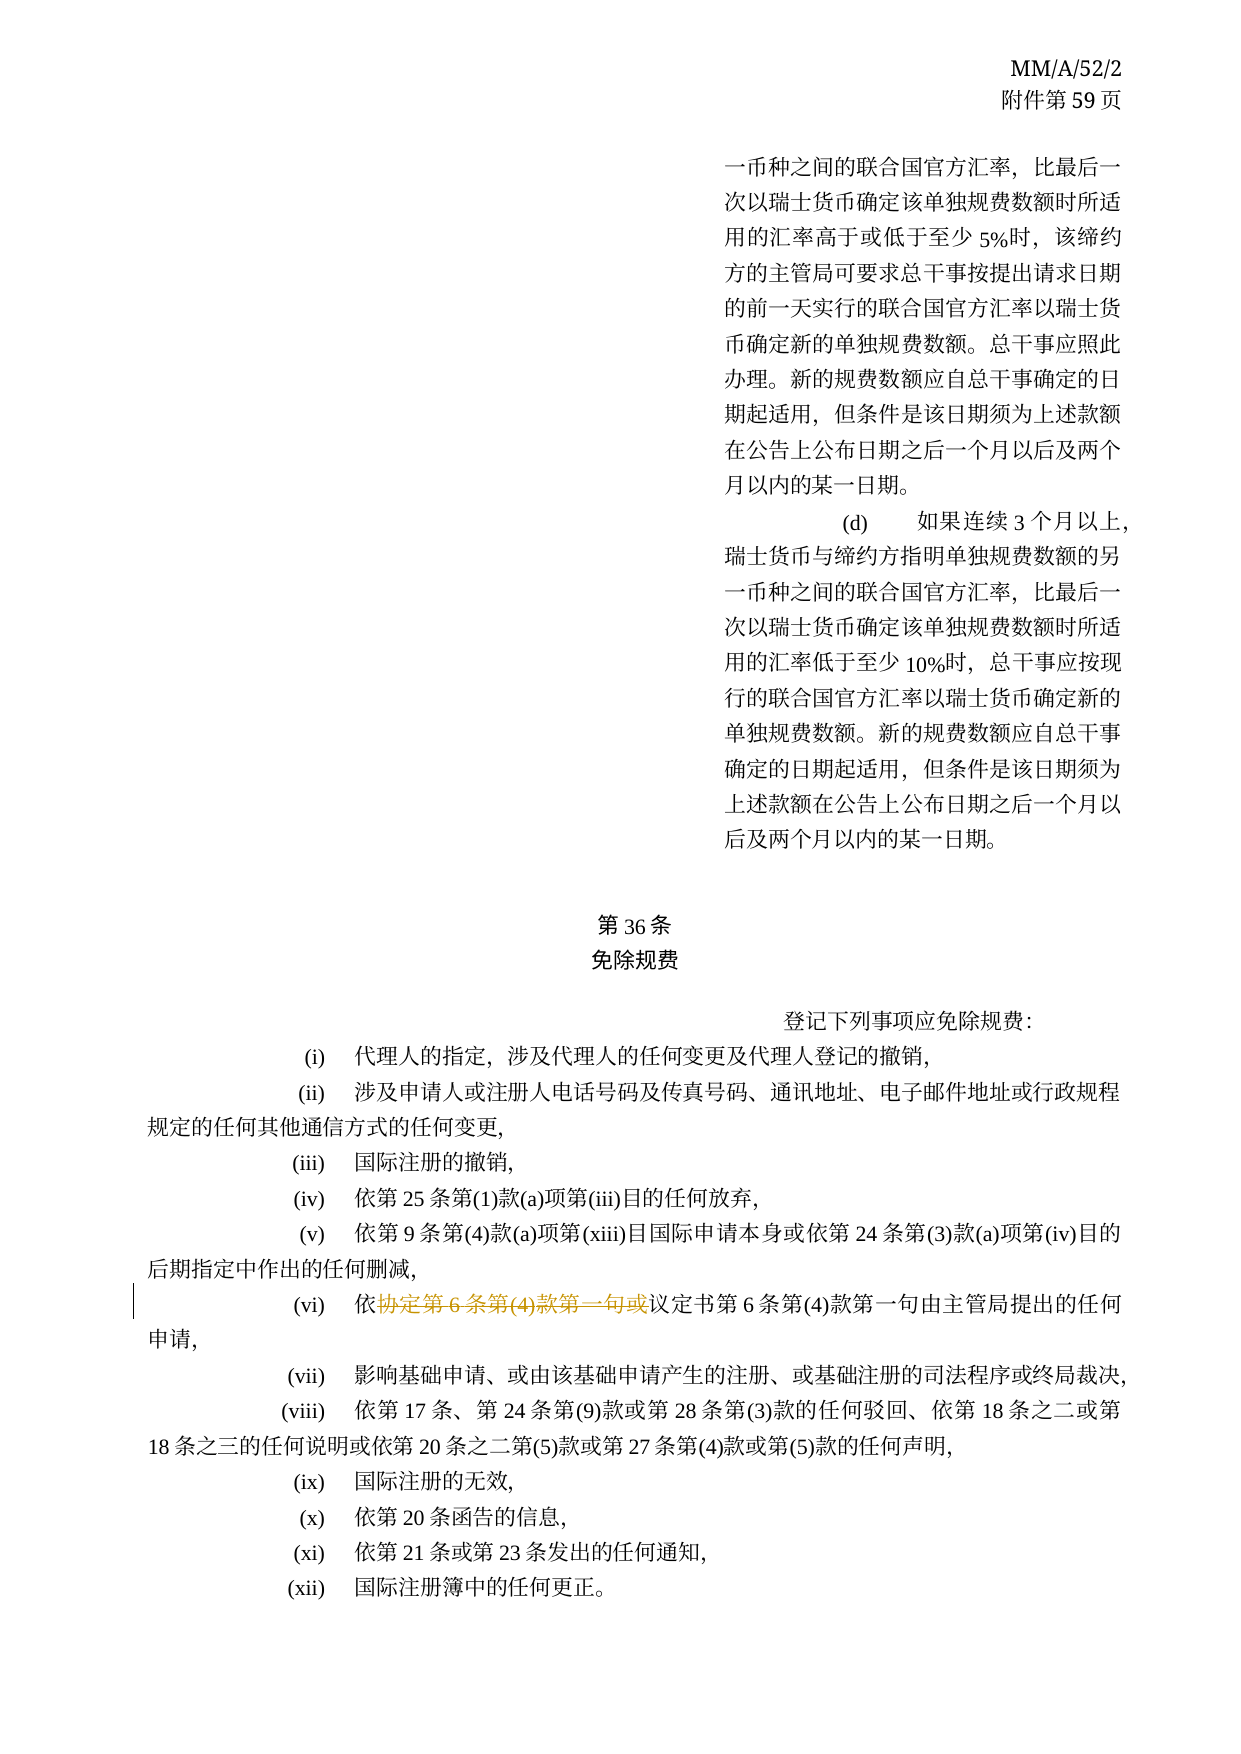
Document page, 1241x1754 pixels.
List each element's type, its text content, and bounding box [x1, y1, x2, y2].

text (iv) 依第25条第(1)款(a)项第(iii)目的任何放弃， [148, 1177, 1122, 1212]
text (iii) 国际注册的撤销， [148, 1142, 1122, 1177]
text (viii) 依第17条、第24条第(9)款或第28条第(3)款的任何驳回、依第18条之二或第18条之三的任何说明或依第20条之二第(5)款或第27条第(4)款或第(5)款的任何声明， [148, 1389, 1122, 1460]
text (v) 依第9条第(4)款(a)项第(xiii)目国际申请本身或依第24条第(3)款(a)项第(iv)目的后期指定中作出的任何删减， [148, 1212, 1122, 1283]
text (xi) 依第21条或第23条发出的任何通知， [148, 1531, 1122, 1567]
text 登记下列事项应免除规费： [724, 1000, 1122, 1035]
text (d) 如果连续3个月以上，瑞士货币与缔约方指明单独规费数额的另一币种之间的联合国官方汇率，比最后一次以瑞士货币确定该单独规费数额时所适用的汇率低于至少10%时，总干事应按现行的联合国官方汇率以瑞士货币确定新的单独规费数额。新的规费数额应自总干事确定的日期起适用，但条件是该日期须为上述款额在公告上公布日期之后一个月以后及两个月以内的某一日期。 [724, 500, 1122, 854]
text (ix) 国际注册的无效， [148, 1460, 1122, 1496]
text (vii) 影响基础申请、或由该基础申请产生的注册、或基础注册的司法程序或终局裁‍决， [148, 1354, 1122, 1389]
text (xii) 国际注册簿中的任何更正。 [148, 1567, 1122, 1602]
text 第36条 [148, 904, 1122, 939]
text (x) 依第20条函告的信息， [148, 1496, 1122, 1531]
text (i) 代理人的指定，涉及代理人的任何变更及代理人登记的撤销， [148, 1035, 1122, 1071]
text 免除规费 [148, 939, 1122, 975]
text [724, 146, 1122, 500]
text (vi) 依议定书第6条第(4)款第一句由主管局提出的任何申请， [148, 1283, 1122, 1354]
text (ii) 涉及申请人或注册人电话号码及传真号码、通讯地址、电子邮件地址或行政规程规定的任何其他通信方式的任何变更， [148, 1071, 1122, 1142]
